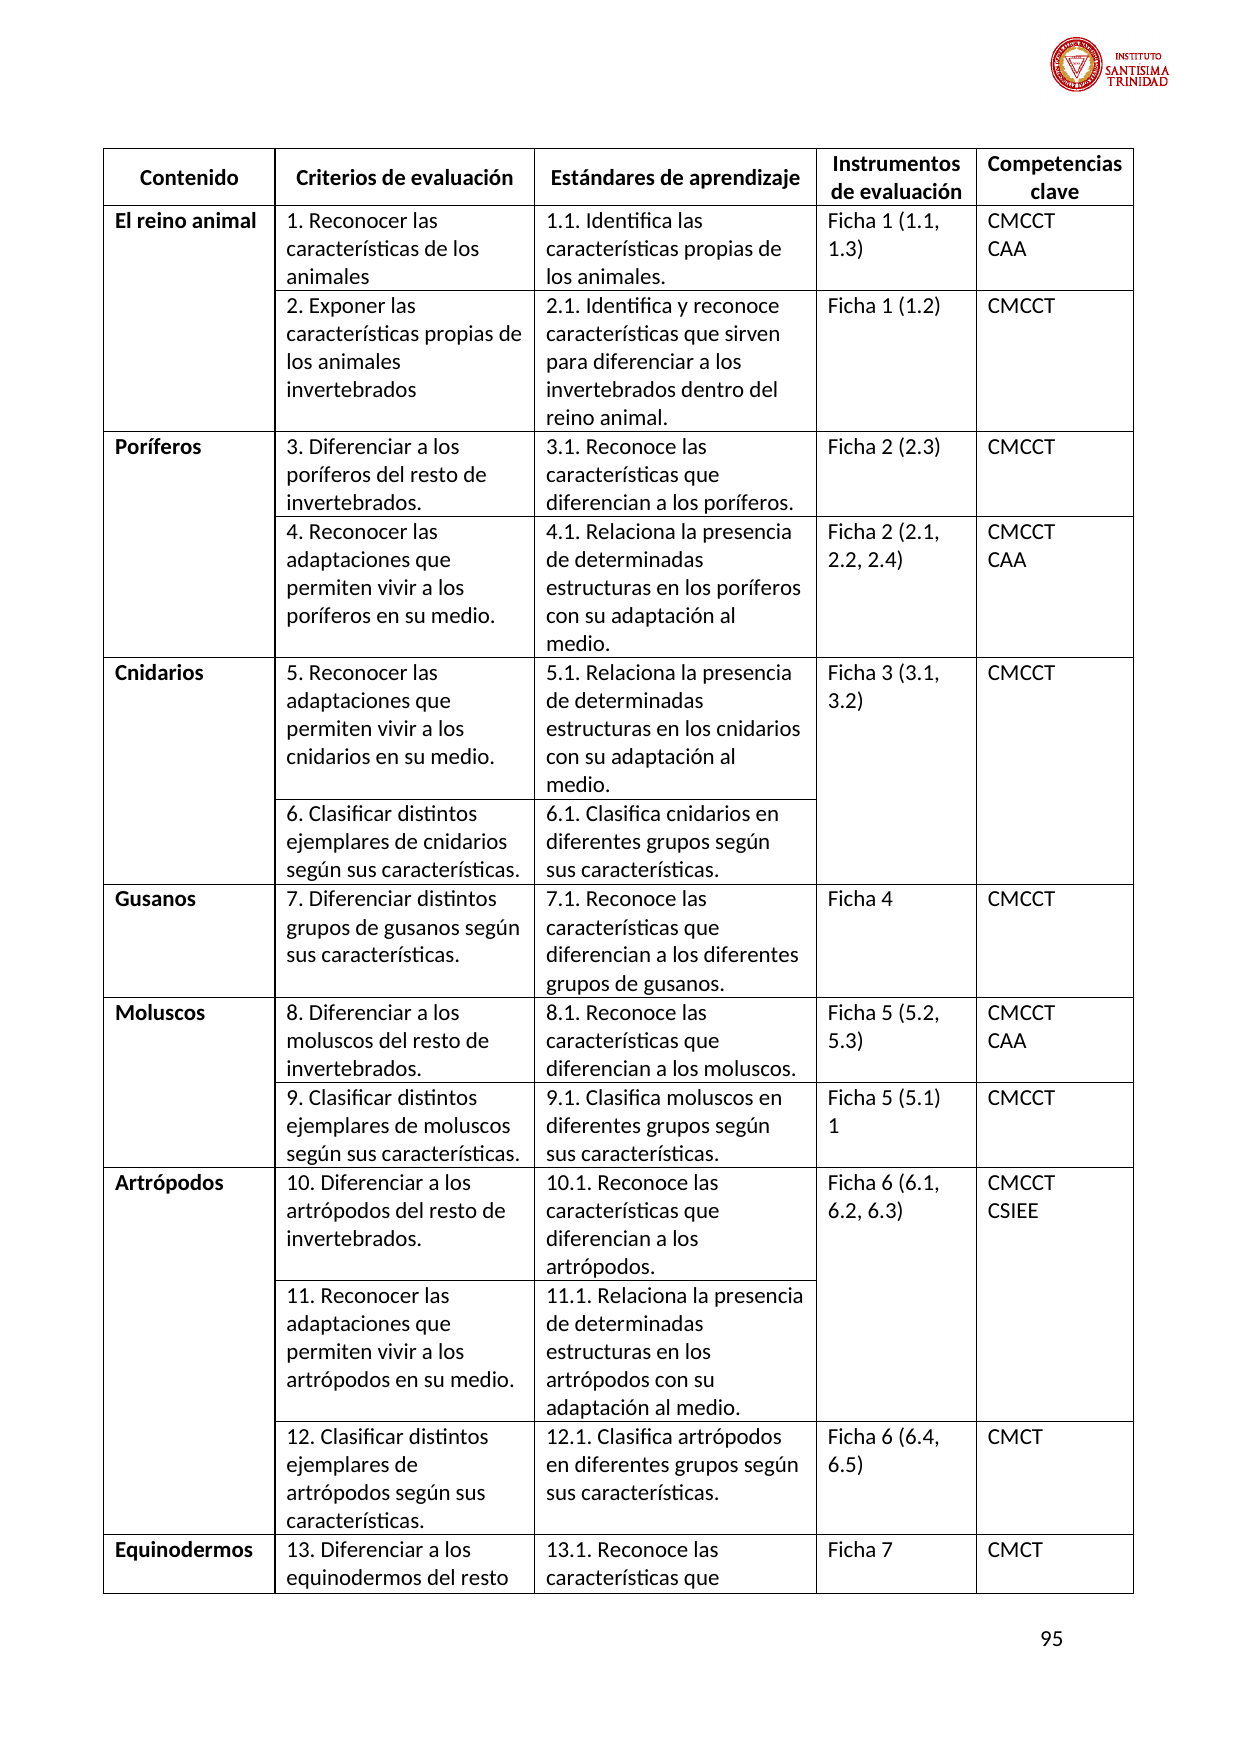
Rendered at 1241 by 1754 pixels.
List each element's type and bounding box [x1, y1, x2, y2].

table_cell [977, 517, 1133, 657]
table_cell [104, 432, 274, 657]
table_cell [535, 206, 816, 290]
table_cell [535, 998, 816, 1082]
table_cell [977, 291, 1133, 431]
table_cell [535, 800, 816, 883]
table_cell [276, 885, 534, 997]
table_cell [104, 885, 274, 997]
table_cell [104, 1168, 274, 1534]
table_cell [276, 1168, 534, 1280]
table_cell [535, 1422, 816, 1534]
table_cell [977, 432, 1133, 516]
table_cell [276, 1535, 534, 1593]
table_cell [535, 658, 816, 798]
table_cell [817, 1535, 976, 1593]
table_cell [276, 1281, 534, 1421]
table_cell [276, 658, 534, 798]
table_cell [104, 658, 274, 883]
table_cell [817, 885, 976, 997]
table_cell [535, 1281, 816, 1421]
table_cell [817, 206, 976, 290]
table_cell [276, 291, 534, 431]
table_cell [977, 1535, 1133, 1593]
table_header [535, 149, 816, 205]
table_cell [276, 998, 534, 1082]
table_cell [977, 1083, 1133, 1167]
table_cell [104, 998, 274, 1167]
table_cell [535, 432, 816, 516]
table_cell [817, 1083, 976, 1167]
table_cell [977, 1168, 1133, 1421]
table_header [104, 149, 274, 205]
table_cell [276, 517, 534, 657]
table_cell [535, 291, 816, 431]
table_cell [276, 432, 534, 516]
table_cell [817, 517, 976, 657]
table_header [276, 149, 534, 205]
picture [1034, 28, 1185, 107]
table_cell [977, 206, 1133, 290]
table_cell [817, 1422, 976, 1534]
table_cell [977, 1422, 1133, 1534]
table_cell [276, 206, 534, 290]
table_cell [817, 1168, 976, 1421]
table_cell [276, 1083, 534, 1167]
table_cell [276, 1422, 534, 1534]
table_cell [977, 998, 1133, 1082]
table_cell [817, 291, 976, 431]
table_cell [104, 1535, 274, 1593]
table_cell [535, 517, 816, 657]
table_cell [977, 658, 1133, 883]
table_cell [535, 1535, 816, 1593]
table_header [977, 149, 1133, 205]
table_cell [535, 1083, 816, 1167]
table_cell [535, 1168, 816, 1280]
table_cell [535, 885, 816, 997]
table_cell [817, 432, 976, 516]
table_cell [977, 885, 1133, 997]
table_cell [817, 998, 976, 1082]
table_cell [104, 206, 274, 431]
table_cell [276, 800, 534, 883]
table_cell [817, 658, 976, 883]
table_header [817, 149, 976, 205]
